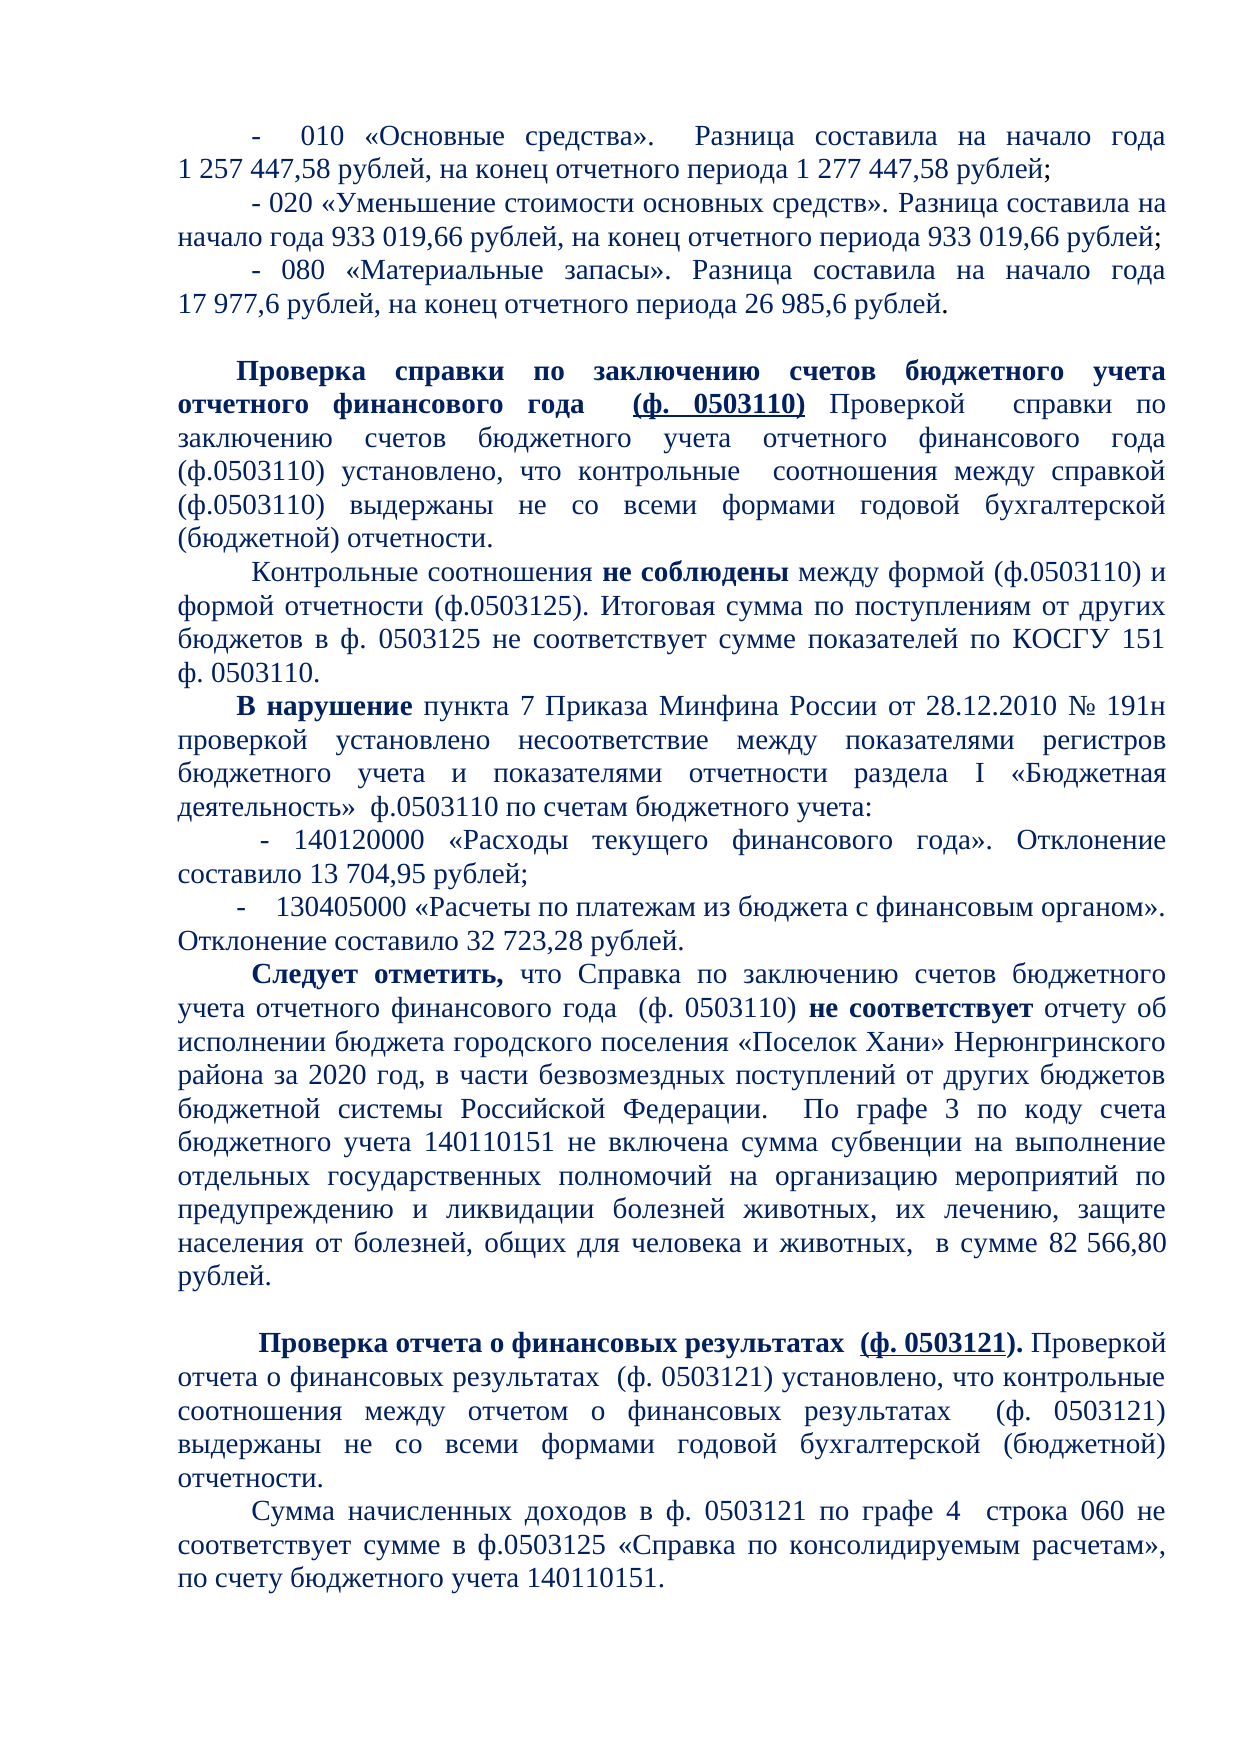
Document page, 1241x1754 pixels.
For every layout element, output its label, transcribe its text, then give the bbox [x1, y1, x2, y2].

text - 080 «Материальные запасы». Разница составила на начало года 17 977,6 рублей, на конец отчетного периода 26 985,6 рублей. [177, 252, 1167, 319]
text Контрольные соотношения не соблюдены между формой (ф.0503110) и формой отчетности (ф.0503125). Итоговая сумма по поступлениям от других бюджетов в ф. 0503125 не соответствует сумме показателей по КОСГУ 151 ф. 0503110. [177, 554, 1167, 688]
text - 010 «Основные средства». Разница составила на начало года 1 257 447,58 рублей, на конец отчетного периода 1 277 447,58 рублей; [177, 118, 1167, 185]
text Проверка справки по заключению счетов бюджетного учета отчетного финансового года (ф. 0503110) Проверкой справки по заключению счетов бюджетного учета отчетного финансового года (ф.0503110) установлено, что контрольные соотношения между справкой (ф.0503110) выдержаны не со всеми формами годовой бухгалтерской (бюджетной) отчетности. [177, 353, 1167, 554]
text Следует отметить, что Справка по заключению счетов бюджетного учета отчетного финансового года (ф. 0503110) не соответствует отчету об исполнении бюджета городского поселения «Поселок Хани» Нерюнгринского района за 2020 год, в части безвозмездных поступлений от других бюджетов бюджетной системы Российской Федерации. По графе 3 по коду счета бюджетного учета 140110151 не включена сумма субвенции на выполнение отдельных государственных полномочий на организацию мероприятий по предупреждению и ликвидации болезней животных, их лечению, защите населения от болезней, общих для человека и животных, в сумме 82 566,80 рублей. [177, 957, 1167, 1292]
text - 020 «Уменьшение стоимости основных средств». Разница составила на начало года 933 019,66 рублей, на конец отчетного периода 933 019,66 рублей; [177, 185, 1167, 252]
text Сумма начисленных доходов в ф. 0503121 по графе 4 строка 060 не соответствует сумме в ф.0503125 «Справка по консолидируемым расчетам», по счету бюджетного учета 140110151. [177, 1493, 1167, 1594]
text Проверка отчета о финансовых результатах (ф. 0503121). Проверкой отчета о финансовых результатах (ф. 0503121) установлено, что контрольные соотношения между отчетом о финансовых результатах (ф. 0503121) выдержаны не со всеми формами годовой бухгалтерской (бюджетной) отчетности. [177, 1326, 1167, 1493]
text В нарушение пункта 7 Приказа Минфина России от 28.12.2010 № 191н проверкой установлено несоответствие между показателями регистров бюджетного учета и показателями отчетности раздела I «Бюджетная деятельность» ф.0503110 по счетам бюджетного учета: [177, 688, 1167, 822]
text - 130405000 «Расчеты по платежам из бюджета с финансовым органом». Отклонение составило 32 723,28 рублей. [177, 889, 1167, 957]
text - 140120000 «Расходы текущего финансового года». Отклонение составило 13 704,95 рублей; [177, 822, 1167, 889]
